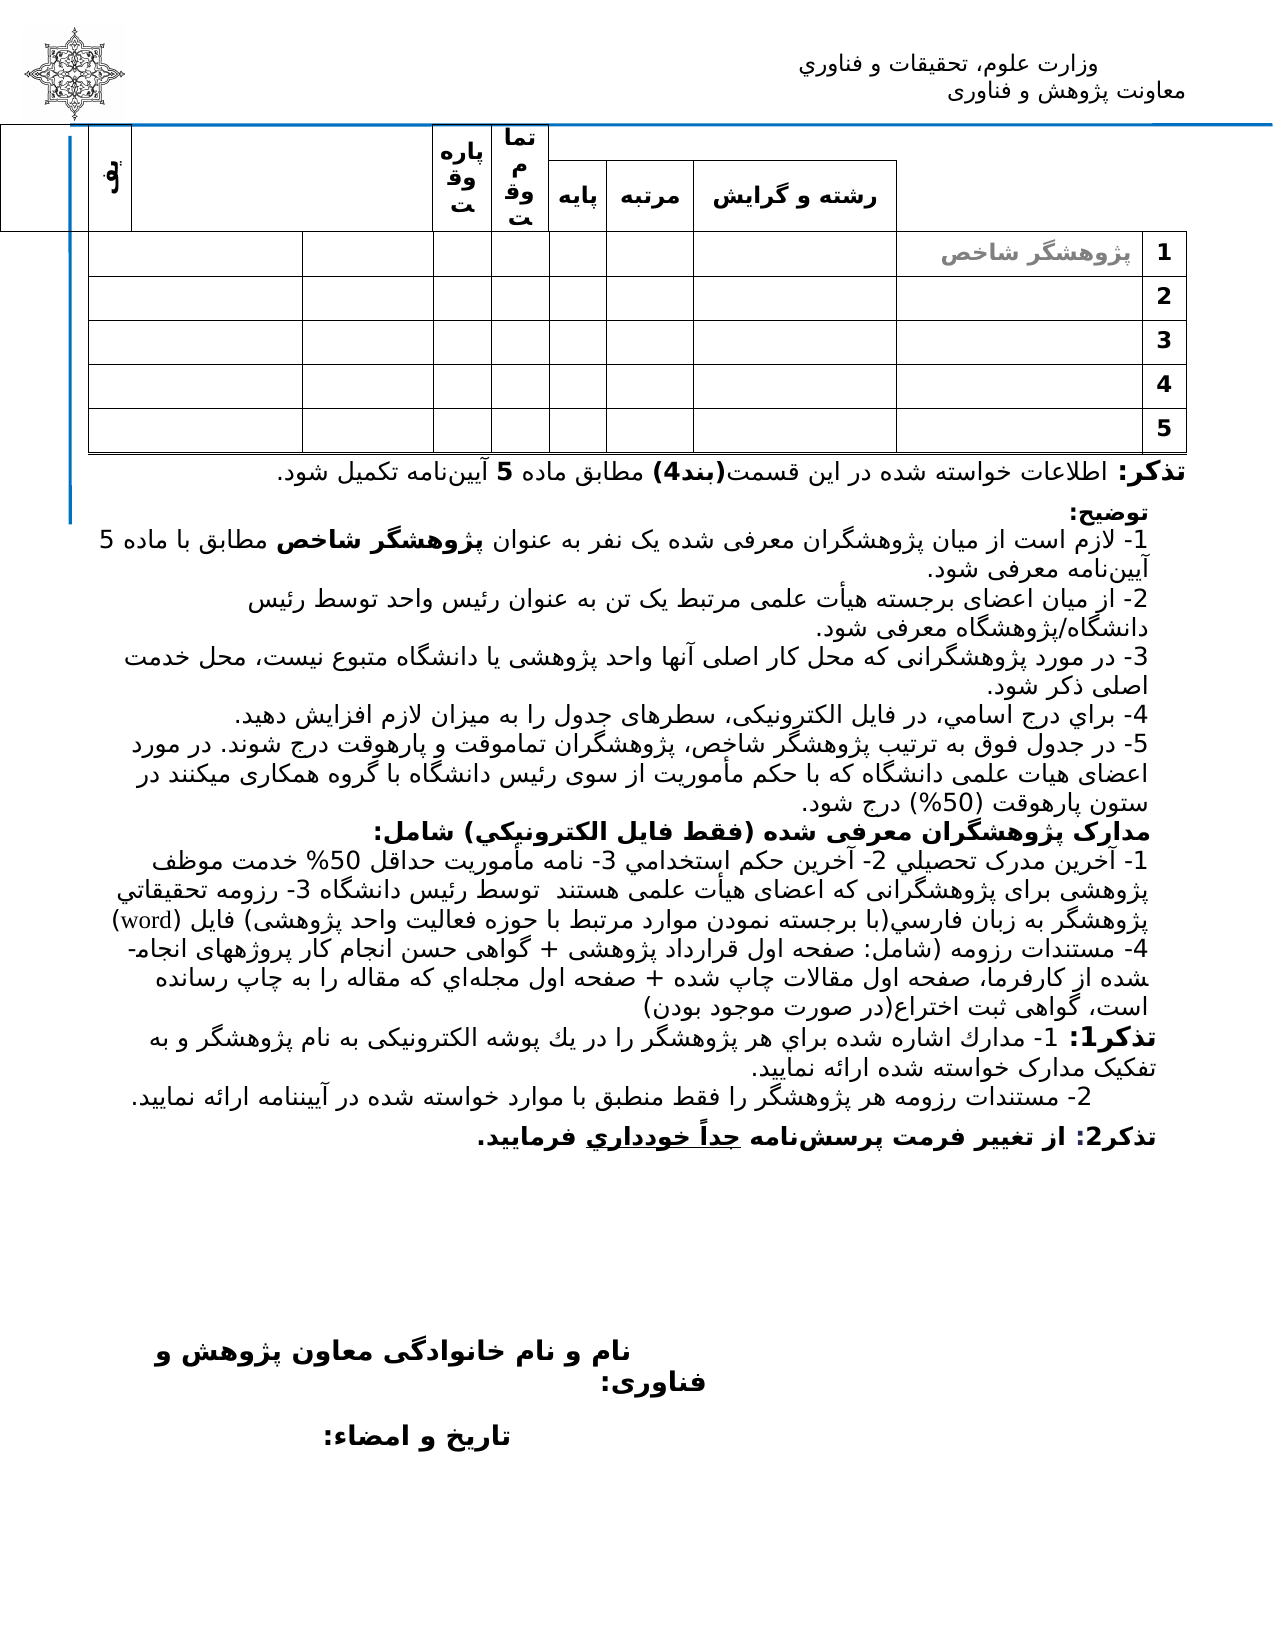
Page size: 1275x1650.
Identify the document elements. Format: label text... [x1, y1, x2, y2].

text تذكر1: 1- مدارك اشاره شده براي هر پژوهشگر را در يك پوشه الکترونیکی به نام پژوهشگر و به تفکیک مدارک خواسته شده ارائه نماييد. [89, 1021, 1157, 1082]
table_cell [897, 321, 1142, 363]
table_cell [303, 277, 433, 319]
table_cell [89, 232, 302, 276]
table_cell [492, 321, 549, 363]
table_cell [607, 321, 693, 363]
table_cell پژوهشگر شاخص [897, 232, 1142, 276]
table_cell [550, 365, 606, 408]
table_cell [897, 409, 1142, 452]
table_cell [607, 232, 693, 276]
table_cell مرتبه [607, 161, 693, 231]
table_cell 3 [1143, 321, 1186, 363]
table_cell [492, 365, 549, 408]
table_cell [434, 277, 491, 319]
text توضيح: [89, 499, 1149, 526]
table_cell 1 [1143, 232, 1186, 276]
table_cell [89, 277, 302, 319]
table_cell [694, 409, 896, 452]
table_cell تمام وقت [492, 125, 548, 231]
table_cell [492, 409, 549, 452]
table_cell پاره وقت [433, 125, 491, 231]
text 2- مستندات رزومه هر پژوهشگر را فقط منطبق با موارد خواسته شده در آییننامه ارائه نماييد. [89, 1082, 1093, 1111]
picture [21, 25, 126, 122]
table_cell [550, 321, 606, 363]
table_cell [303, 365, 433, 408]
table_cell [694, 232, 896, 276]
table_cell [89, 409, 302, 452]
table_cell [89, 365, 302, 408]
table_cell [434, 321, 491, 363]
table_cell [303, 321, 433, 363]
table_cell [434, 409, 491, 452]
table_cell [607, 365, 693, 408]
text 2- از میان اعضای برجسته هیأت علمی مرتبط یک تن به عنوان رئیس واحد توسط رئیس دانشگاه/پژوهشگاه معرفی شود. [89, 584, 1149, 642]
table_cell پایه [549, 161, 606, 231]
table_cell [694, 277, 896, 319]
table_cell [492, 277, 549, 319]
table_header رديف [89, 125, 131, 231]
table_cell 2 [1143, 277, 1186, 319]
table_cell [550, 277, 606, 319]
table_cell رشته و گرایش [694, 161, 896, 231]
table_cell [607, 409, 693, 452]
table_cell [303, 409, 433, 452]
text تذکر: اطلاعات خواسته شده در این قسمت(بند4) مطابق ماده 5 آیین‌نامه تکمیل شود. [89, 455, 1186, 486]
table_cell 4 [1143, 365, 1186, 408]
table_cell [550, 232, 606, 276]
table_cell [89, 321, 302, 363]
text 4- براي درج اسامي، در فایل الکترونیکی، سطرهای جدول را به میزان لازم افزایش دهید. [89, 701, 1149, 730]
text تاریخ و امضاء: [89, 1420, 557, 1451]
table_cell [303, 232, 433, 276]
text 1- آخرين مدرک تحصيلي 2- آخرين حکم استخدامي 3- نامه مأموریت حداقل 50% خدمت موظف پژوهشی برای پژوهشگرانی که اعضای هیأت علمی هستند توسط رئیس دانشگاه 3- رزومه تحقيقاتي پژوهشگر به زبان فارسي(با برجسته نمودن موارد مرتبط با حوزه فعالیت واحد پژوهشی) فایل (word) 4- مستندات رزومه (شامل: صفحه اول قرارداد پژوهشی + گواهی حسن انجام کار پروژههای انجامشده از کارفرما، صفحه اول مقالات چاپ شده + صفحه اول مجله‌اي كه مقاله را به چاپ رسانده است، گواهی ثبت اختراع(در صورت موجود بودن) [89, 846, 1149, 1021]
text 5- در جدول فوق به ترتیب پژوهشگر شاخص، پژوهشگران تماموقت و پارهوقت درج شوند. در مورد اعضای هیات علمی دانشگاه که با حکم مأموریت از سوی رئیس دانشگاه با گروه همکاری میکنند در ستون پارهوقت (50%) درج شود. [89, 730, 1149, 817]
table_cell [550, 409, 606, 452]
text مدارک پژوهشگران معرفی شده (فقط فايل الكترونيكي) شامل: [89, 817, 1151, 846]
text 3- در مورد پژوهشگرانی که محل کار اصلی آنها واحد پژوهشی یا دانشگاه متبوع نیست، محل خدمت اصلی ذکر شود. [89, 642, 1149, 701]
table_cell [434, 365, 491, 408]
table_cell [492, 232, 549, 276]
text تذكر2: از تغيير فرمت پرسش‌نامه جداً خودداري فرماييد. [89, 1120, 1157, 1152]
table_cell [897, 277, 1142, 319]
table_cell [897, 365, 1142, 408]
table_cell [434, 232, 491, 276]
table_cell 5 [1143, 409, 1186, 452]
text نام و نام خانوادگی معاون پژوهش و فناوری: [89, 1335, 707, 1398]
table_cell [607, 277, 693, 319]
table_cell [694, 365, 896, 408]
table_cell [694, 321, 896, 363]
text 1- لازم است از میان پژوهشگران معرفی شده یک نفر به عنوان پژوهشگر شاخص مطابق با ماده 5 آیین‌نامه معرفی شود. [89, 526, 1149, 584]
